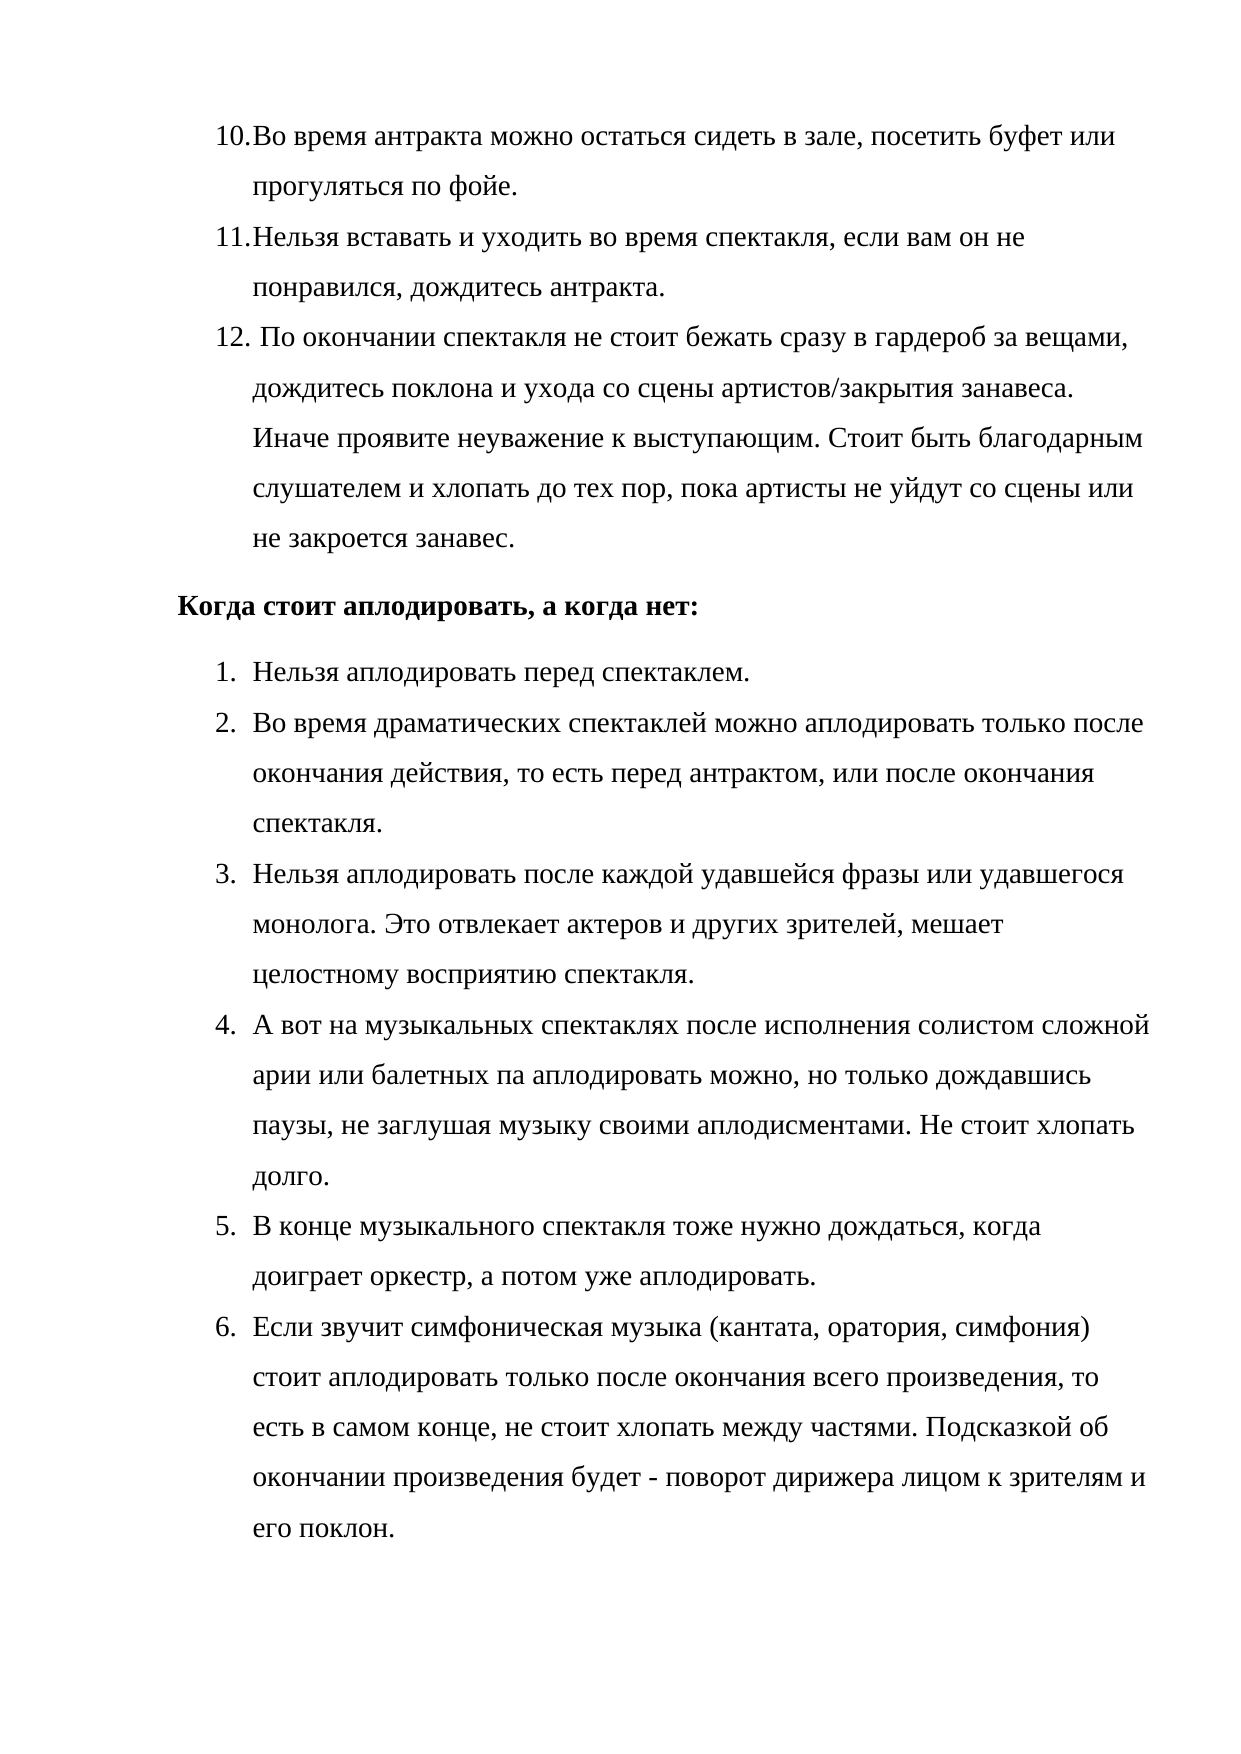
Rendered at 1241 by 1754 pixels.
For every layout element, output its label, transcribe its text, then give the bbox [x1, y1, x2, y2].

list Если звучит симфоническая музыка (кантата, оратория, симфония) стоит аплодировать только после окончания всего произведения, то есть в самом конце, не стоит хлопать между частями. Подсказкой об окончании произведения будет - поворот дирижера лицом к зрителям и его поклон. [215, 1309, 1152, 1543]
list Во время антракта можно остаться сидеть в зале, посетить буфет или прогуляться по фойе. [215, 118, 1152, 202]
list Нельзя вставать и уходить во время спектакля, если вам он не понравился, дождитесь антракта. [215, 219, 1152, 303]
list В конце музыкального спектакля тоже нужно дождаться, когда доиграет оркестр, а потом уже аплодировать. [215, 1208, 1152, 1292]
list А вот на музыкальных спектаклях после исполнения солистом сложной арии или балетных па аплодировать можно, но только дождавшись паузы, не заглушая музыку своими аплодисментами. Не стоит хлопать долго. [215, 1007, 1152, 1191]
list По окончании спектакля не стоит бежать сразу в гардероб за вещами, дождитесь поклона и ухода со сцены артистов/закрытия занавеса. Иначе проявите неуважение к выступающим. Стоит быть благодарным слушателем и хлопать до тех пор, пока артисты не уйдут со сцены или не закроется занавес. [215, 319, 1152, 554]
text Когда стоит аплодировать, а когда нет: [177, 588, 1152, 621]
list Нельзя аплодировать перед спектаклем. [215, 654, 1152, 688]
list Нельзя аплодировать после каждой удавшейся фразы или удавшегося монолога. Это отвлекает актеров и других зрителей, мешает целостному восприятию спектакля. [215, 856, 1152, 990]
list Во время драматических спектаклей можно аплодировать только после окончания действия, то есть перед антрактом, или после окончания спектакля. [215, 705, 1152, 839]
